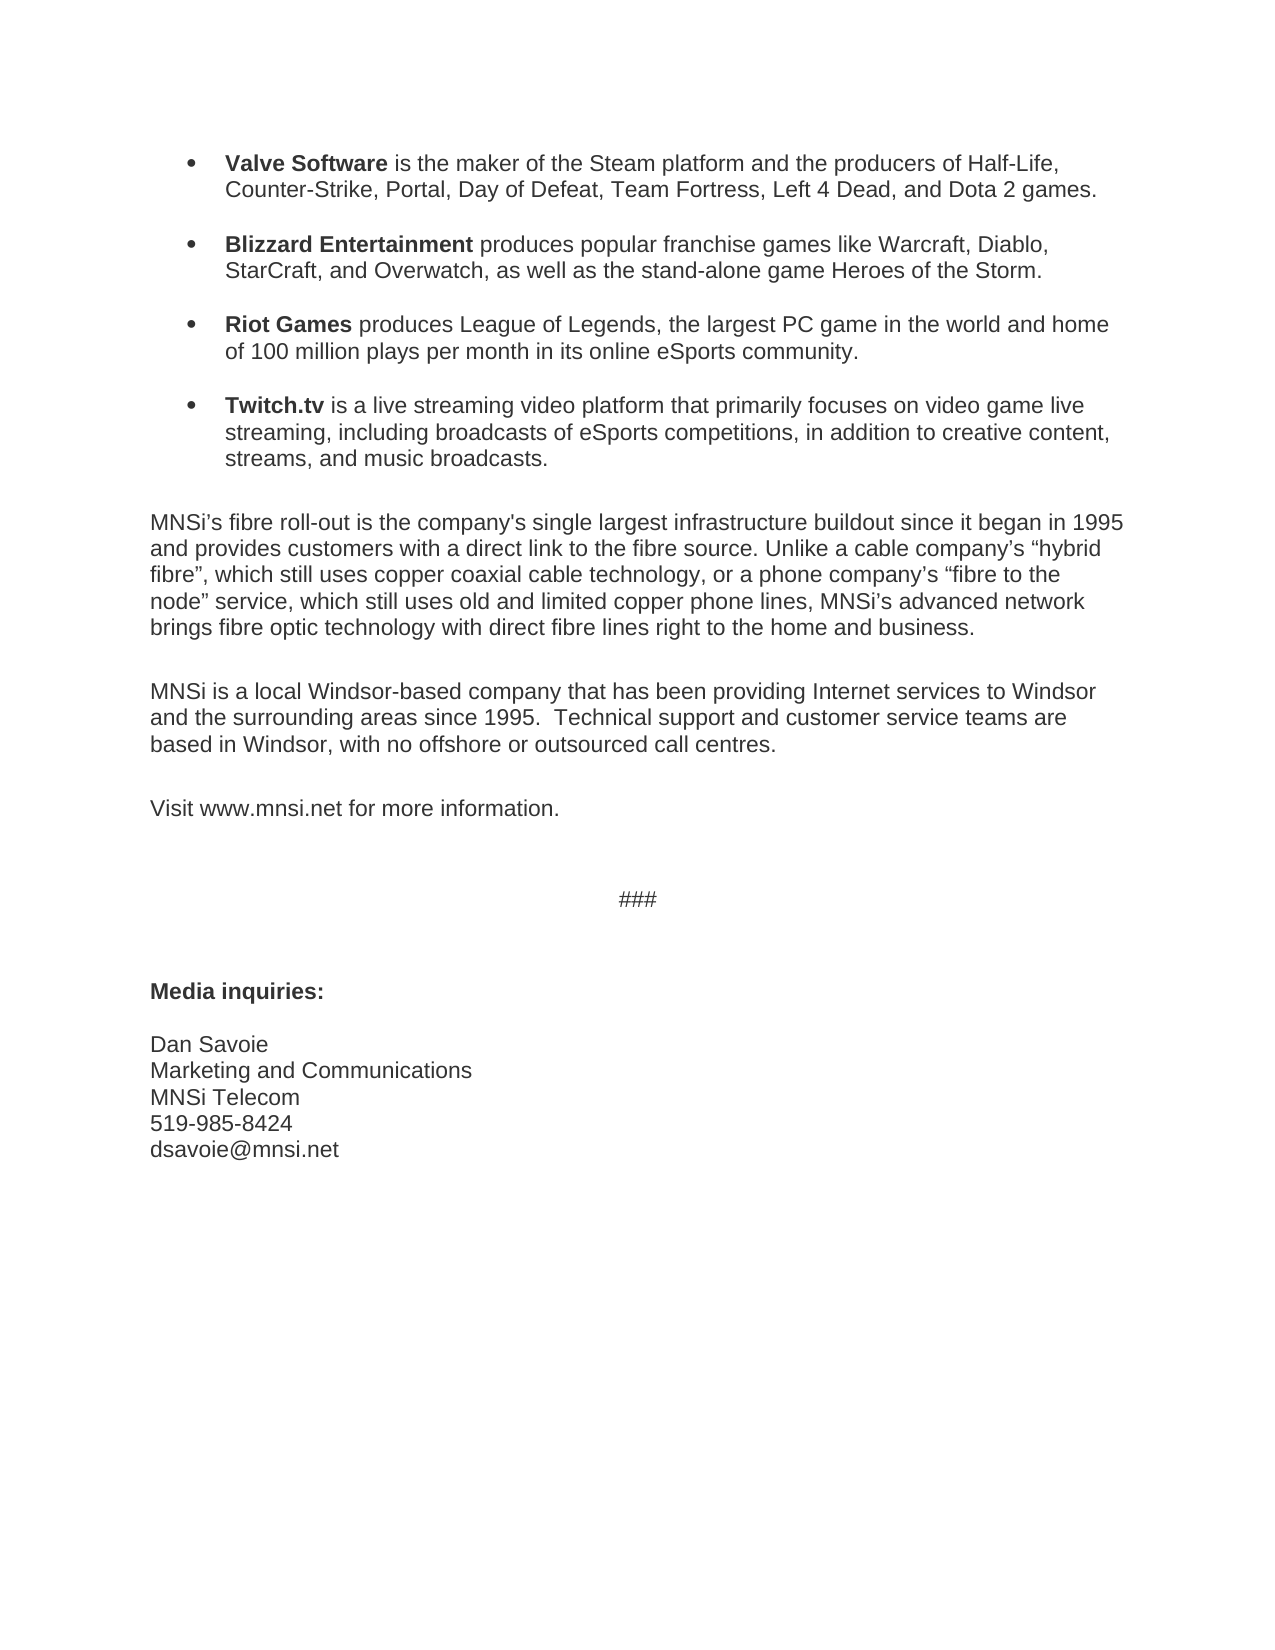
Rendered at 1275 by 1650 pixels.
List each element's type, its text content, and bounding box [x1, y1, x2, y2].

list Blizzard Entertainment produces popular franchise games like Warcraft, Diablo, StarCraft, and Overwatch, as well as the stand-alone game Heroes of the Storm. [187, 231, 1125, 311]
text ### [150, 886, 1125, 941]
text MNSi is a local Windsor-based company that has been providing Internet services to Windsor and the surrounding areas since 1995. Technical support and customer service teams are based in Windsor, with no offshore or outsourced call centres. [150, 678, 1125, 757]
text Visit www.mnsi.net for more information. [150, 794, 1125, 849]
list Valve Software is the maker of the Steam platform and the producers of Half-Life, Counter-Strike, Portal, Day of Defeat, Team Fortress, Left 4 Dead, and Dota 2 games. [187, 150, 1125, 231]
text MNSi’s fibre roll-out is the company's single largest infrastructure buildout since it began in 1995 and provides customers with a direct link to the fibre source. Unlike a cable company’s “hybrid fibre”, which still uses copper coaxial cable technology, or a phone company’s “fibre to the node” service, which still uses old and limited copper phone lines, MNSi’s advanced network brings fibre optic technology with direct fibre lines right to the home and business. [150, 509, 1125, 641]
list Riot Games produces League of Legends, the largest PC game in the world and home of 100 million plays per month in its online eSports community. [187, 311, 1125, 392]
text Media inquiries: Dan Savoie Marketing and Communications MNSi Telecom 519-985-8424 dsavoie@mnsi.net [150, 978, 1125, 1163]
list Twitch.tv is a live streaming video platform that primarily focuses on video game live streaming, including broadcasts of eSports competitions, in addition to creative content, streams, and music broadcasts. [187, 392, 1125, 471]
